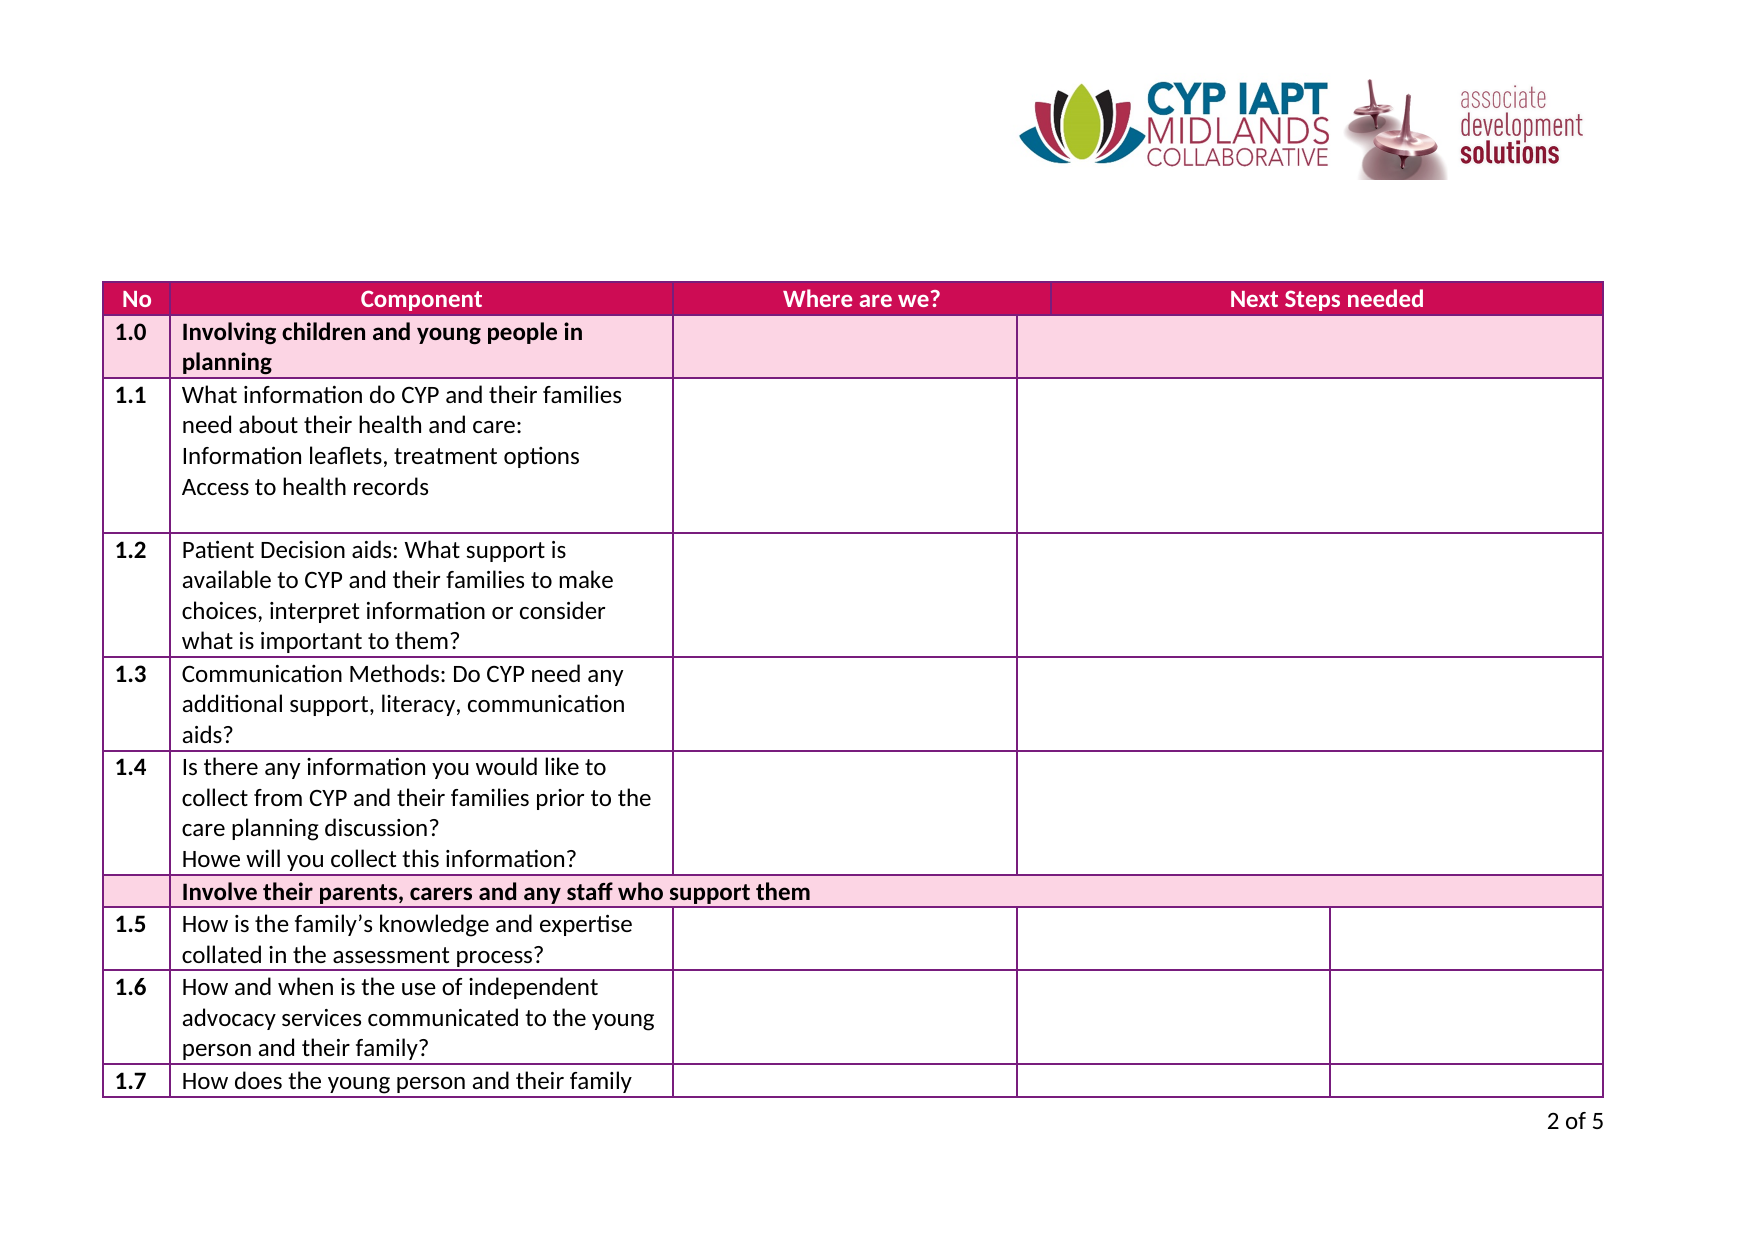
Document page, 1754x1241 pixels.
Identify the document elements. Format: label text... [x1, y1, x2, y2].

picture [1010, 73, 1604, 180]
table_cell What information do CYP and their families need about their health and care: Information leaflets, treatment options Access to health records [171, 379, 672, 532]
table_cell [1331, 971, 1602, 1063]
table_cell [674, 658, 1016, 749]
table_cell 1.5 [104, 908, 169, 969]
table_cell [1018, 908, 1329, 969]
table_cell Involve their parents, carers and any staff who support them [171, 876, 1602, 906]
table_cell [1018, 379, 1602, 532]
table_cell 1.6 [104, 971, 169, 1063]
table_cell [104, 876, 169, 906]
table_cell [674, 379, 1016, 532]
table_header Next Steps needed [1052, 283, 1602, 314]
table_cell [1018, 971, 1329, 1063]
table_cell How is the family’s knowledge and expertise collated in the assessment process? [171, 908, 672, 969]
table_cell [674, 1065, 1016, 1096]
table_cell [1018, 658, 1602, 749]
table_cell 1.3 [104, 658, 169, 749]
table_cell 1.0 [104, 316, 169, 377]
table_cell Involving children and young people in planning [171, 316, 672, 377]
table_cell Is there any information you would like to collect from CYP and their families prior to the care planning discussion? Howe will you collect this information? [171, 752, 672, 874]
table_cell How and when is the use of independent advocacy services communicated to the young person and their family? [171, 971, 672, 1063]
table_cell [674, 534, 1016, 656]
table_cell [674, 908, 1016, 969]
table_cell 1.7 [104, 1065, 169, 1096]
table_cell [1018, 534, 1602, 656]
table_cell 1.1 [104, 379, 169, 532]
table_cell 1.2 [104, 534, 169, 656]
table_cell [1331, 908, 1602, 969]
table_header No [104, 283, 169, 314]
table_cell [1331, 1065, 1602, 1096]
table_header Where are we? [674, 283, 1050, 314]
table_cell How does the young person and their family know about the unit? Visit/ video clip/ leaflet etc [171, 1065, 672, 1096]
table_cell [674, 971, 1016, 1063]
table_cell [674, 316, 1016, 377]
table_cell [1018, 752, 1602, 874]
table_cell 1.4 [104, 752, 169, 874]
table_cell [674, 752, 1016, 874]
table_cell [1018, 316, 1602, 377]
table_header Component [171, 283, 672, 314]
table_cell [1018, 1065, 1329, 1096]
table_cell Communication Methods: Do CYP need any additional support, literacy, communication aids? [171, 658, 672, 749]
table_cell Patient Decision aids: What support is available to CYP and their families to make choices, interpret information or consider what is important to them? [171, 534, 672, 656]
